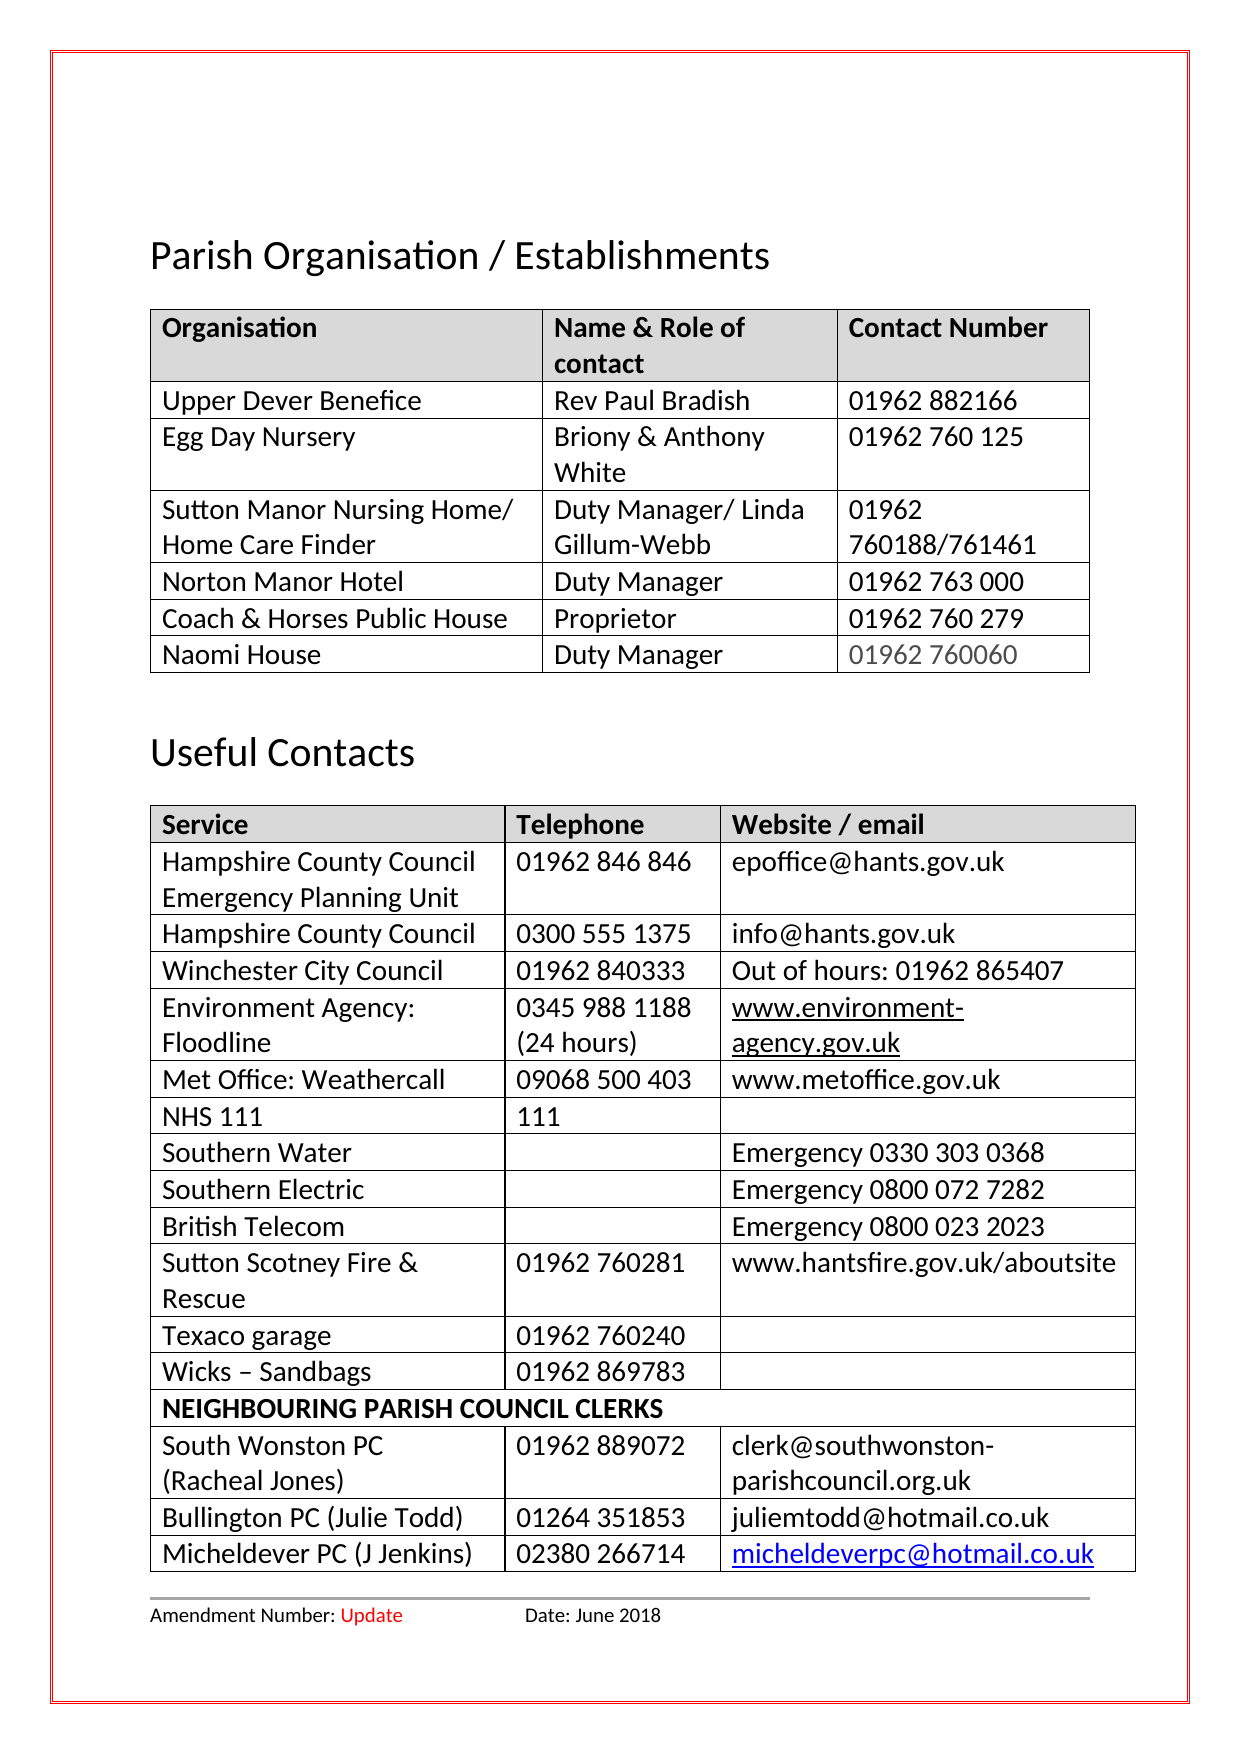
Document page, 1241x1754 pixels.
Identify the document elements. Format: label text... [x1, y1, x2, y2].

table_cell [721, 1317, 1135, 1352]
table_cell clerk@southwonston-parishcouncil.org.uk [721, 1427, 1135, 1498]
table_cell 0345 988 1188 (24 hours) [506, 989, 720, 1060]
table_cell Duty Manager [543, 563, 837, 599]
table_cell South Wonston PC (Racheal Jones) [151, 1427, 504, 1498]
table_cell Met Office: Weathercall [151, 1061, 504, 1097]
table_cell Emergency 0800 023 2023 [721, 1208, 1135, 1243]
table_cell Winchester City Council [151, 952, 504, 988]
table_cell epoffice@hants.gov.uk [721, 843, 1135, 914]
table_cell Norton Manor Hotel [151, 563, 542, 599]
table_cell 01962 869783 [506, 1353, 720, 1389]
table_cell Emergency 0330 303 0368 [721, 1134, 1135, 1170]
table_cell Coach & Horses Public House [151, 600, 542, 635]
table_cell 01962 760060 [838, 636, 1089, 672]
table_cell Sutton Scotney Fire & Rescue [151, 1244, 504, 1316]
table_cell 01962 760 125 [838, 419, 1089, 490]
table_header Telephone [506, 806, 720, 842]
table_cell micheldeverpc@hotmail.co.uk [721, 1536, 1135, 1571]
table_cell 02380 266714 [506, 1536, 720, 1571]
table_cell Proprietor [543, 600, 837, 635]
table_cell Upper Dever Benefice [151, 382, 542, 417]
table_header Service [151, 806, 504, 842]
text Parish Organisation / Establishments [150, 229, 1090, 280]
table_cell 0300 555 1375 [506, 915, 720, 951]
table_cell 01962 840333 [506, 952, 720, 988]
table_cell Southern Electric [151, 1171, 504, 1207]
table_cell 01264 351853 [506, 1499, 720, 1534]
table_cell NHS 111 [151, 1098, 504, 1133]
table_cell [506, 1171, 720, 1207]
table_cell 01962 760 279 [838, 600, 1089, 635]
table_cell Emergency 0800 072 7282 [721, 1171, 1135, 1207]
table_cell Sutton Manor Nursing Home/ Home Care Finder [151, 491, 542, 562]
table_cell 01962 760281 [506, 1244, 720, 1316]
table_header Contact Number [838, 310, 1089, 381]
table_cell 01962 760188/761461 [838, 491, 1089, 562]
table_cell info@hants.gov.uk [721, 915, 1135, 951]
text Useful Contacts [150, 726, 1090, 777]
table_cell 01962 763 000 [838, 563, 1089, 599]
table_cell Micheldever PC (J Jenkins) [151, 1536, 504, 1571]
table_cell Bullington PC (Julie Todd) [151, 1499, 504, 1534]
table_cell Duty Manager/ Linda Gillum-Webb [543, 491, 837, 562]
table_cell 01962 882166 [838, 382, 1089, 417]
table_cell Egg Day Nursery [151, 419, 542, 490]
table_cell Rev Paul Bradish [543, 382, 837, 417]
table_cell Out of hours: 01962 865407 [721, 952, 1135, 988]
table_cell [506, 1208, 720, 1243]
table_cell [721, 1353, 1135, 1389]
table_cell British Telecom [151, 1208, 504, 1243]
table_cell [721, 1098, 1135, 1133]
table_cell Wicks – Sandbags [151, 1353, 504, 1389]
table_cell Briony & Anthony White [543, 419, 837, 490]
table_cell Naomi House [151, 636, 542, 672]
table_cell 09068 500 403 [506, 1061, 720, 1097]
table_cell Texaco garage [151, 1317, 504, 1352]
table_cell Southern Water [151, 1134, 504, 1170]
table_header Organisation [151, 310, 542, 381]
table_cell www.environment-agency.gov.uk [721, 989, 1135, 1060]
table_cell juliemtodd@hotmail.co.uk [721, 1499, 1135, 1534]
table_cell 111 [506, 1098, 720, 1133]
table_cell 01962 760240 [506, 1317, 720, 1352]
table_header Name & Role of contact [543, 310, 837, 381]
table_cell NEIGHBOURING PARISH COUNCIL CLERKS [151, 1390, 1135, 1426]
table_cell [506, 1134, 720, 1170]
table_cell 01962 846 846 [506, 843, 720, 914]
table_cell Hampshire County Council [151, 915, 504, 951]
table_cell Hampshire County Council Emergency Planning Unit [151, 843, 504, 914]
table_cell www.metoffice.gov.uk [721, 1061, 1135, 1097]
table_cell www.hantsfire.gov.uk/aboutsite [721, 1244, 1135, 1316]
table_cell Duty Manager [543, 636, 837, 672]
table_header Website / email [721, 806, 1135, 842]
table_cell Environment Agency: Floodline [151, 989, 504, 1060]
table_cell 01962 889072 [506, 1427, 720, 1498]
